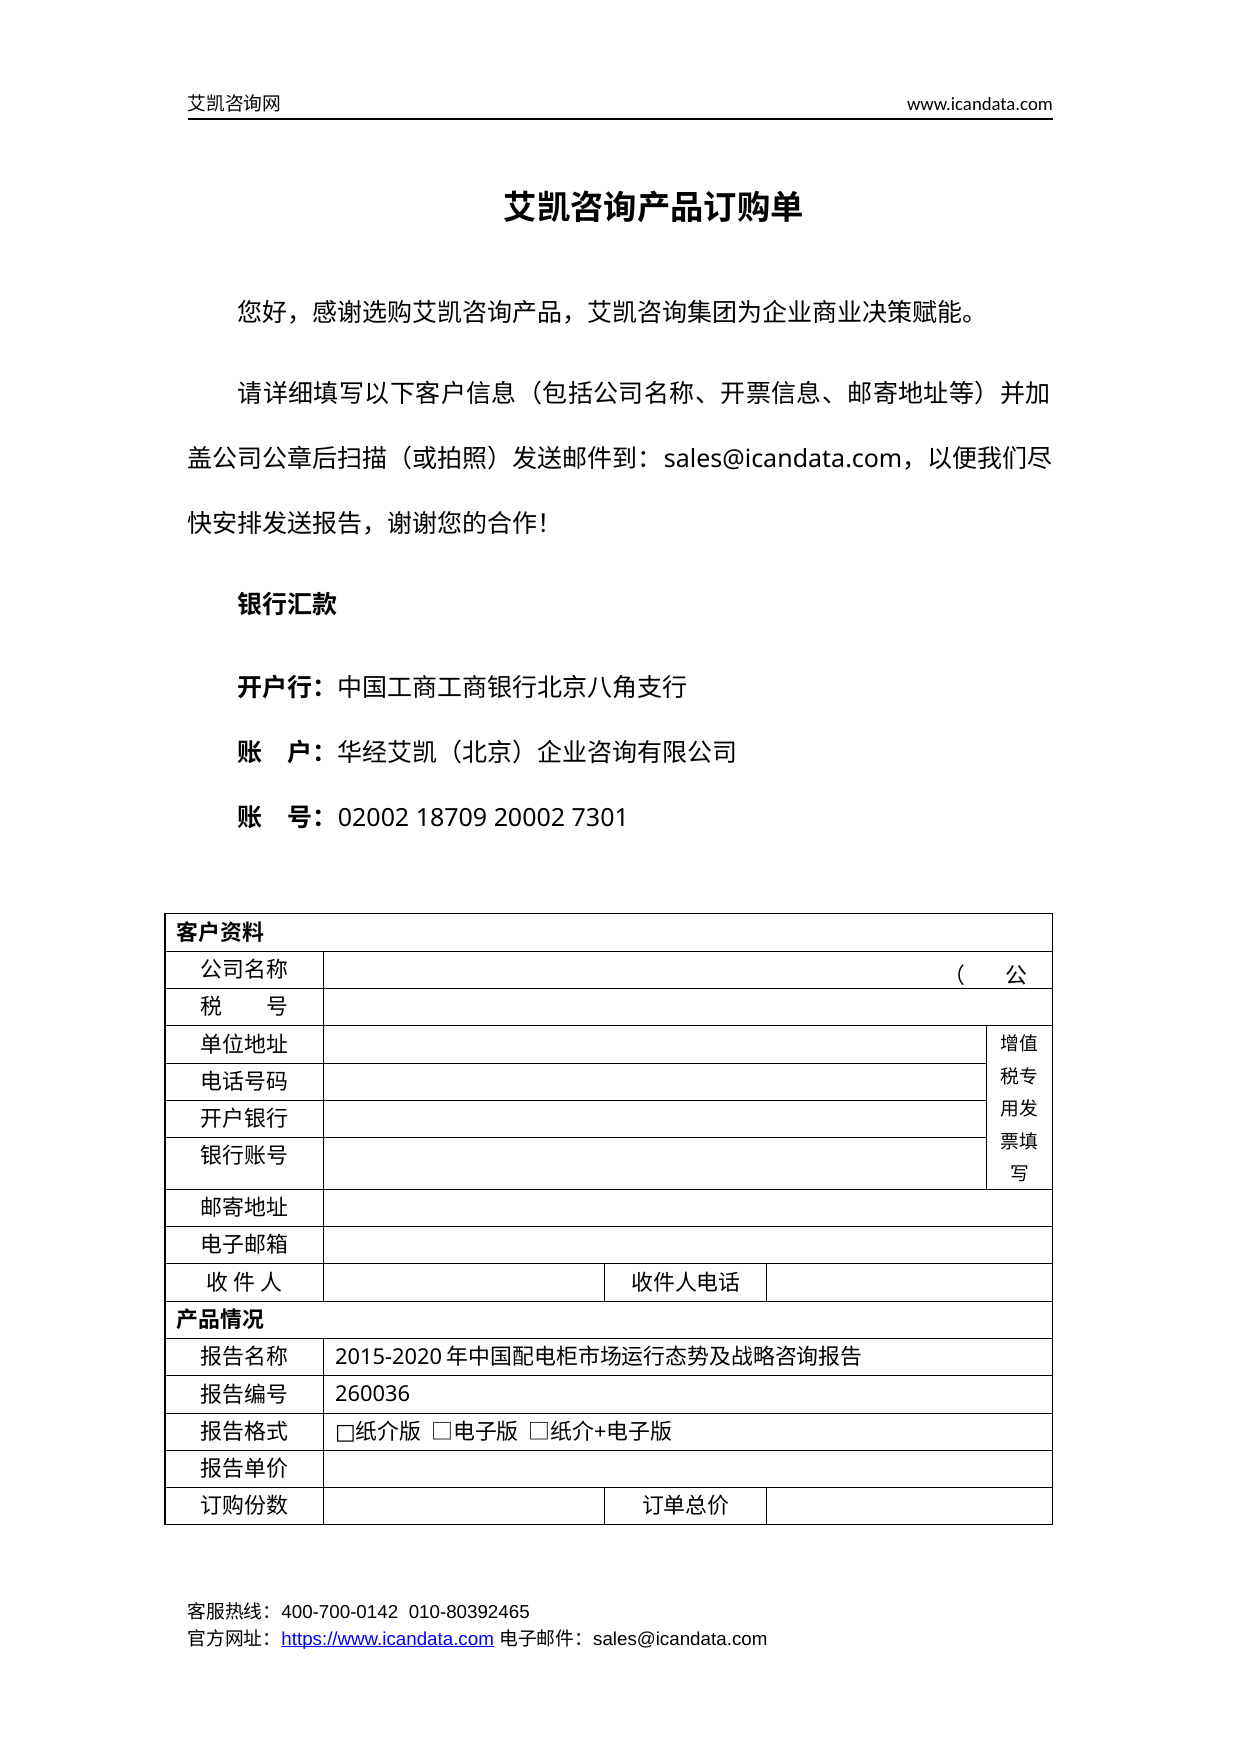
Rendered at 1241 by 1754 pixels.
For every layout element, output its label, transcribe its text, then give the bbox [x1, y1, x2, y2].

table_cell 报告单价 [166, 1451, 323, 1487]
table_cell [324, 1026, 986, 1062]
text 开户行：中国工商工商银行北京八角支行 [187, 653, 1053, 718]
table_cell 产品情况 [166, 1302, 1052, 1338]
text 银行汇款 [187, 570, 1053, 635]
table_cell 单位地址 [166, 1026, 323, 1062]
table_cell 银行账号 [166, 1138, 323, 1189]
table_cell [767, 1264, 1052, 1301]
table_cell 增值税专用发票填写 [987, 1026, 1052, 1189]
table_cell 收件人电话 [605, 1264, 766, 1301]
table_cell 电话号码 [166, 1064, 323, 1100]
text 您好，感谢选购艾凯咨询产品，艾凯咨询集团为企业商业决策赋能。 [187, 278, 1053, 343]
text 请详细填写以下客户信息（包括公司名称、开票信息、邮寄地址等）并加盖公司公章后扫描（或拍照）发送邮件到：sales@icandata.com，以便我们尽快安排发送报告，谢谢您的合作！ [187, 359, 1053, 554]
table_cell [324, 1064, 986, 1100]
table_cell [324, 1190, 1052, 1226]
table_cell 报告编号 [166, 1376, 323, 1412]
table_cell 260036 [324, 1376, 1052, 1412]
table_cell 2015-2020年中国配电柜市场运行态势及战略咨询报告 [324, 1339, 1052, 1375]
table_cell [324, 952, 1052, 988]
table_cell [767, 1488, 1052, 1524]
table_cell [324, 989, 1052, 1025]
table_cell [324, 1138, 986, 1189]
table_cell [324, 1264, 604, 1301]
text 账 号：02002 18709 20002 7301 [187, 783, 1053, 848]
table_cell 税 号 [166, 989, 323, 1025]
table_cell 电子邮箱 [166, 1227, 323, 1263]
table_header 客户资料 [166, 914, 1052, 951]
table_cell 邮寄地址 [166, 1190, 323, 1226]
table_cell 公司名称 [166, 952, 323, 988]
table_cell [324, 1488, 604, 1524]
text 账 户：华经艾凯（北京）企业咨询有限公司 [187, 718, 1053, 783]
table_cell 报告格式 [166, 1414, 323, 1450]
text 艾凯咨询产品订购单 [187, 172, 1053, 237]
table_cell □纸介版 □电子版 □纸介+电子版 [324, 1414, 1052, 1450]
table_cell 收 件 人 [166, 1264, 323, 1301]
table_cell 订单总价 [605, 1488, 766, 1524]
table_cell [324, 1101, 986, 1137]
table_cell 订购份数 [166, 1488, 323, 1524]
table_cell 开户银行 [166, 1101, 323, 1137]
table_cell [324, 1227, 1052, 1263]
table_cell 报告名称 [166, 1339, 323, 1375]
table_cell [324, 1451, 1052, 1487]
